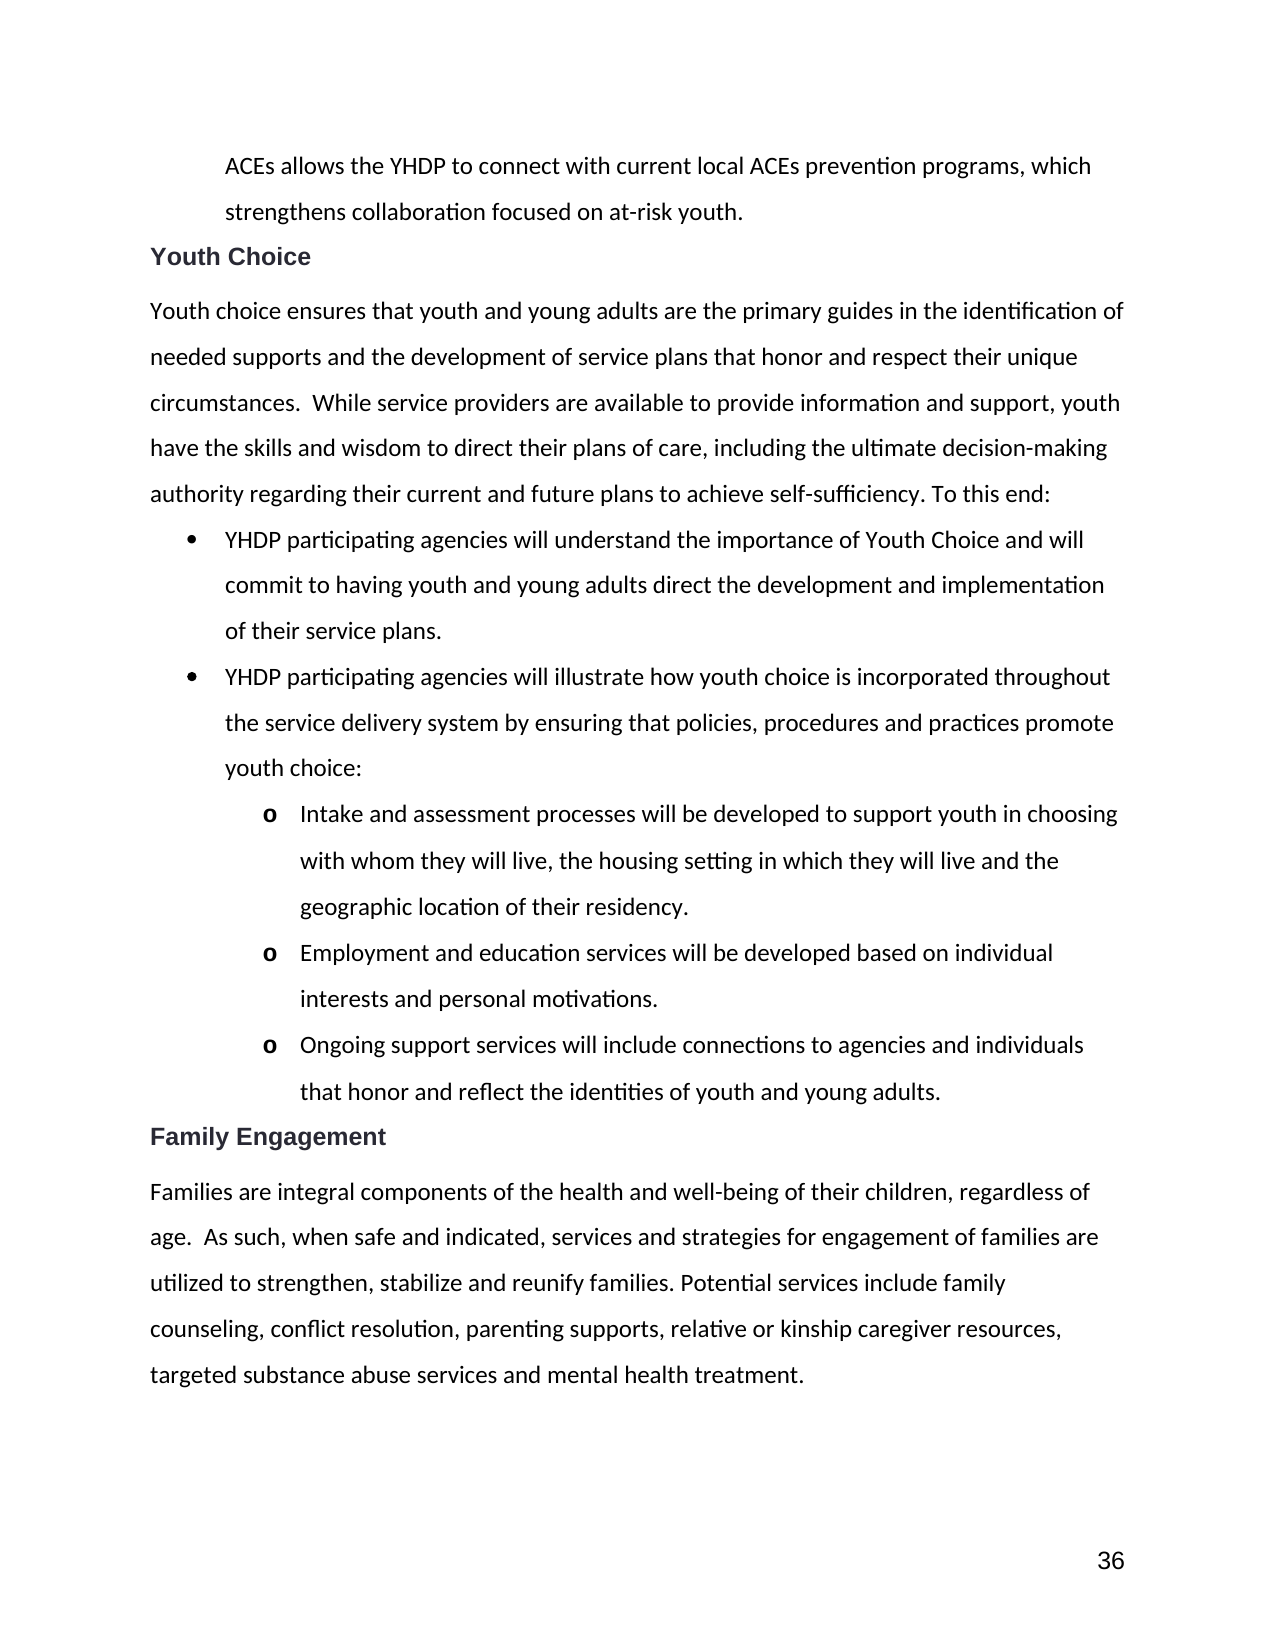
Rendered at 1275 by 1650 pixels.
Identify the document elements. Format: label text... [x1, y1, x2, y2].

subtitle Youth Choice [150, 241, 1125, 270]
list Intake and assessment processes will be developed to support youth in choosing with whom they will live, the housing setting in which they will live and the geographic location of their residency. [262, 798, 1125, 921]
list YHDP participating agencies will understand the importance of Youth Choice and will commit to having youth and young adults direct the development and implementation of their service plans. [187, 524, 1125, 646]
subtitle Family Engagement [150, 1122, 1125, 1151]
list Employment and education services will be developed based on individual interests and personal motivations. [262, 937, 1125, 1014]
text Families are integral components of the health and well-being of their children, regardless of age. As such, when safe and indicated, services and strategies for engagement of families are utilized to strengthen, stabilize and reunify families. Potential services include family counseling, conflict resolution, parenting supports, relative or kinship caregiver resources, targeted substance abuse services and mental health treatment. [150, 1176, 1125, 1389]
list YHDP participating agencies will illustrate how youth choice is incorporated throughout the service delivery system by ensuring that policies, procedures and practices promote youth choice: [187, 661, 1125, 783]
list Ongoing support services will include connections to agencies and individuals that honor and reflect the identities of youth and young adults. [262, 1029, 1125, 1107]
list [187, 150, 1125, 226]
text Youth choice ensures that youth and young adults are the primary guides in the identification of needed supports and the development of service plans that honor and respect their unique circumstances. While service providers are available to provide information and support, youth have the skills and wisdom to direct their plans of care, including the ultimate decision-making authority regarding their current and future plans to achieve self-sufficiency. To this end: [150, 295, 1125, 509]
